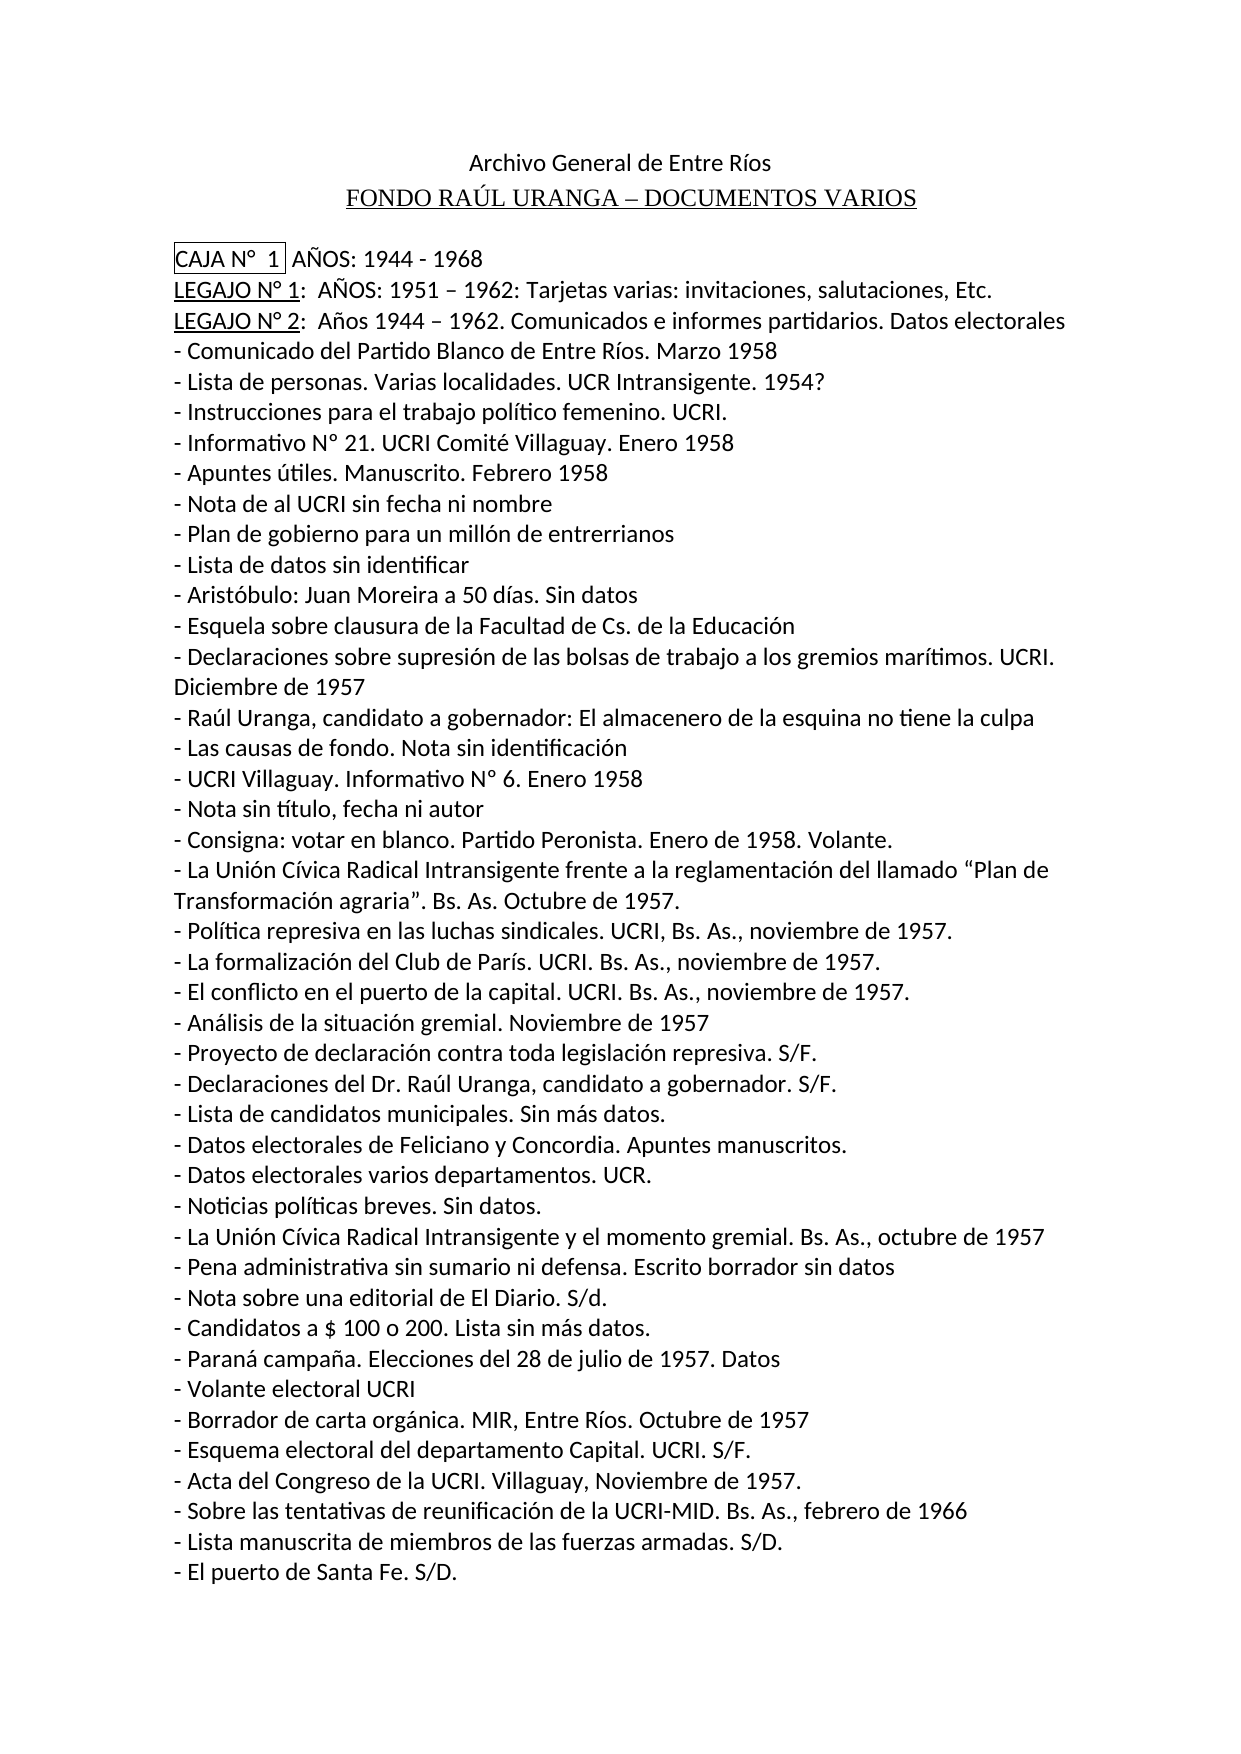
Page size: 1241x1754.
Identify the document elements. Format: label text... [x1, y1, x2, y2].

table_cell - Esquela sobre clausura de de Cs. de la Educación [163, 610, 1100, 641]
table_cell - Instrucciones para el trabajo político femenino. UCRI. [163, 397, 1100, 427]
table_cell - El conflicto en el puerto de la capital. UCRI. Bs. As., noviembre de 1957. [163, 976, 1100, 1007]
table_cell - Datos electorales de Feliciano y Concordia. Apuntes manuscritos. [163, 1129, 1100, 1159]
table_cell - Nota de al UCRI sin fecha ni nombre [163, 488, 1100, 519]
table_cell - Paraná campaña. Elecciones del 28 de julio de 1957. Datos [163, 1343, 1100, 1373]
table_cell - UCRI Villaguay. Informativo Nº 6. Enero 1958 [163, 763, 1100, 793]
table_cell - Aristóbulo: Juan Moreira a 50 días. Sin datos [163, 580, 1100, 610]
table_cell - Lista manuscrita de miembros de las fuerzas armadas. S/D. [163, 1526, 1100, 1556]
table_cell - Datos electorales varios departamentos. UCR. [163, 1160, 1100, 1190]
table_cell - Declaraciones sobre supresión de las bolsas de trabajo a los gremios marítimos. UCRI. Diciembre de 1957 [163, 641, 1100, 702]
table_cell - Política represiva en las luchas sindicales. UCRI, Bs. As., noviembre de 1957. [163, 915, 1100, 946]
table_cell - Noticias políticas breves. Sin datos. [163, 1190, 1100, 1221]
table_cell - Sobre las tentativas de reunificación de As., febrero de 1966 [163, 1495, 1100, 1526]
table_cell - Proyecto de declaración contra toda legislación represiva. S/F. [163, 1038, 1100, 1068]
table_cell - Pena administrativa sin sumario ni defensa. Escrito borrador sin datos [163, 1251, 1100, 1282]
table_cell - Raúl Uranga, candidato a gobernador: El almacenero de la esquina no tiene la culpa [163, 702, 1100, 732]
table_cell - La formalización del Club de París. UCRI. Bs. As., noviembre de 1957. [163, 946, 1100, 976]
table_cell - Lista de datos sin identificar [163, 549, 1100, 580]
table_cell - Nota sobre una editorial de El Diario. S/d. [163, 1282, 1100, 1312]
table_cell - Plan de gobierno para un millón de entrerrianos [163, 519, 1100, 549]
table_header FONDO RAÚL URANGA – DOCUMENTOS VARIOS [163, 183, 1100, 211]
table_cell - Consigna: votar en blanco. Partido Peronista. Enero de 1958. Volante. [163, 824, 1100, 854]
table_cell - Acta del Congreso de , Noviembre de 1957. [163, 1465, 1100, 1495]
table_cell - Declaraciones del Dr. Raúl Uranga, candidato a gobernador. S/F. [163, 1068, 1100, 1098]
table_cell CAJA N° 1 AÑOS: 1944 - 1968 LEGAJO N° 1: AÑOS: 1951 – 1962: Tarjetas varias: invitaciones, salutaciones, Etc. [163, 211, 1100, 305]
table_cell - Esquema electoral del departamento Capital. UCRI. S/F. [163, 1434, 1100, 1465]
table_cell - Borrador de carta orgánica. MIR, Entre Ríos. Octubre de 1957 [163, 1404, 1100, 1434]
table_cell - El puerto de Santa Fe. S/D. [163, 1556, 1100, 1587]
table_cell - Volante electoral UCRI [163, 1373, 1100, 1404]
text Archivo General de Entre Ríos [177, 148, 1063, 178]
table_cell - Las causas de fondo. Nota sin identificación [163, 732, 1100, 763]
table_cell - Informativo Nº 21. UCRI Comité Villaguay. Enero 1958 [163, 427, 1100, 458]
table_cell LEGAJO N° 2: Años 1944 – 1962. Comunicados e informes partidarios. Datos electorales [163, 305, 1100, 336]
table_cell - Lista de personas. Varias localidades. UCR Intransigente. 1954? [163, 366, 1100, 397]
table_cell - Nota sin título, fecha ni autor [163, 793, 1100, 824]
table_cell - Radical Intransigente frente a la reglamentación del llamado “Plan de Transformación agraria”. Bs. As. Octubre de 1957. [163, 854, 1100, 915]
table_cell - Análisis de la situación gremial. Noviembre de 1957 [163, 1007, 1100, 1037]
table_cell - Candidatos a $ 100 o 200. Lista sin más datos. [163, 1312, 1100, 1343]
table_cell - Lista de candidatos municipales. Sin más datos. [163, 1099, 1100, 1129]
table_cell - Radical Intransigente y el momento gremial. Bs. As., octubre de 1957 [163, 1221, 1100, 1251]
table_cell - Apuntes útiles. Manuscrito. Febrero 1958 [163, 458, 1100, 488]
table_cell - Comunicado del Partido Blanco de Entre Ríos. Marzo 1958 [163, 336, 1100, 366]
